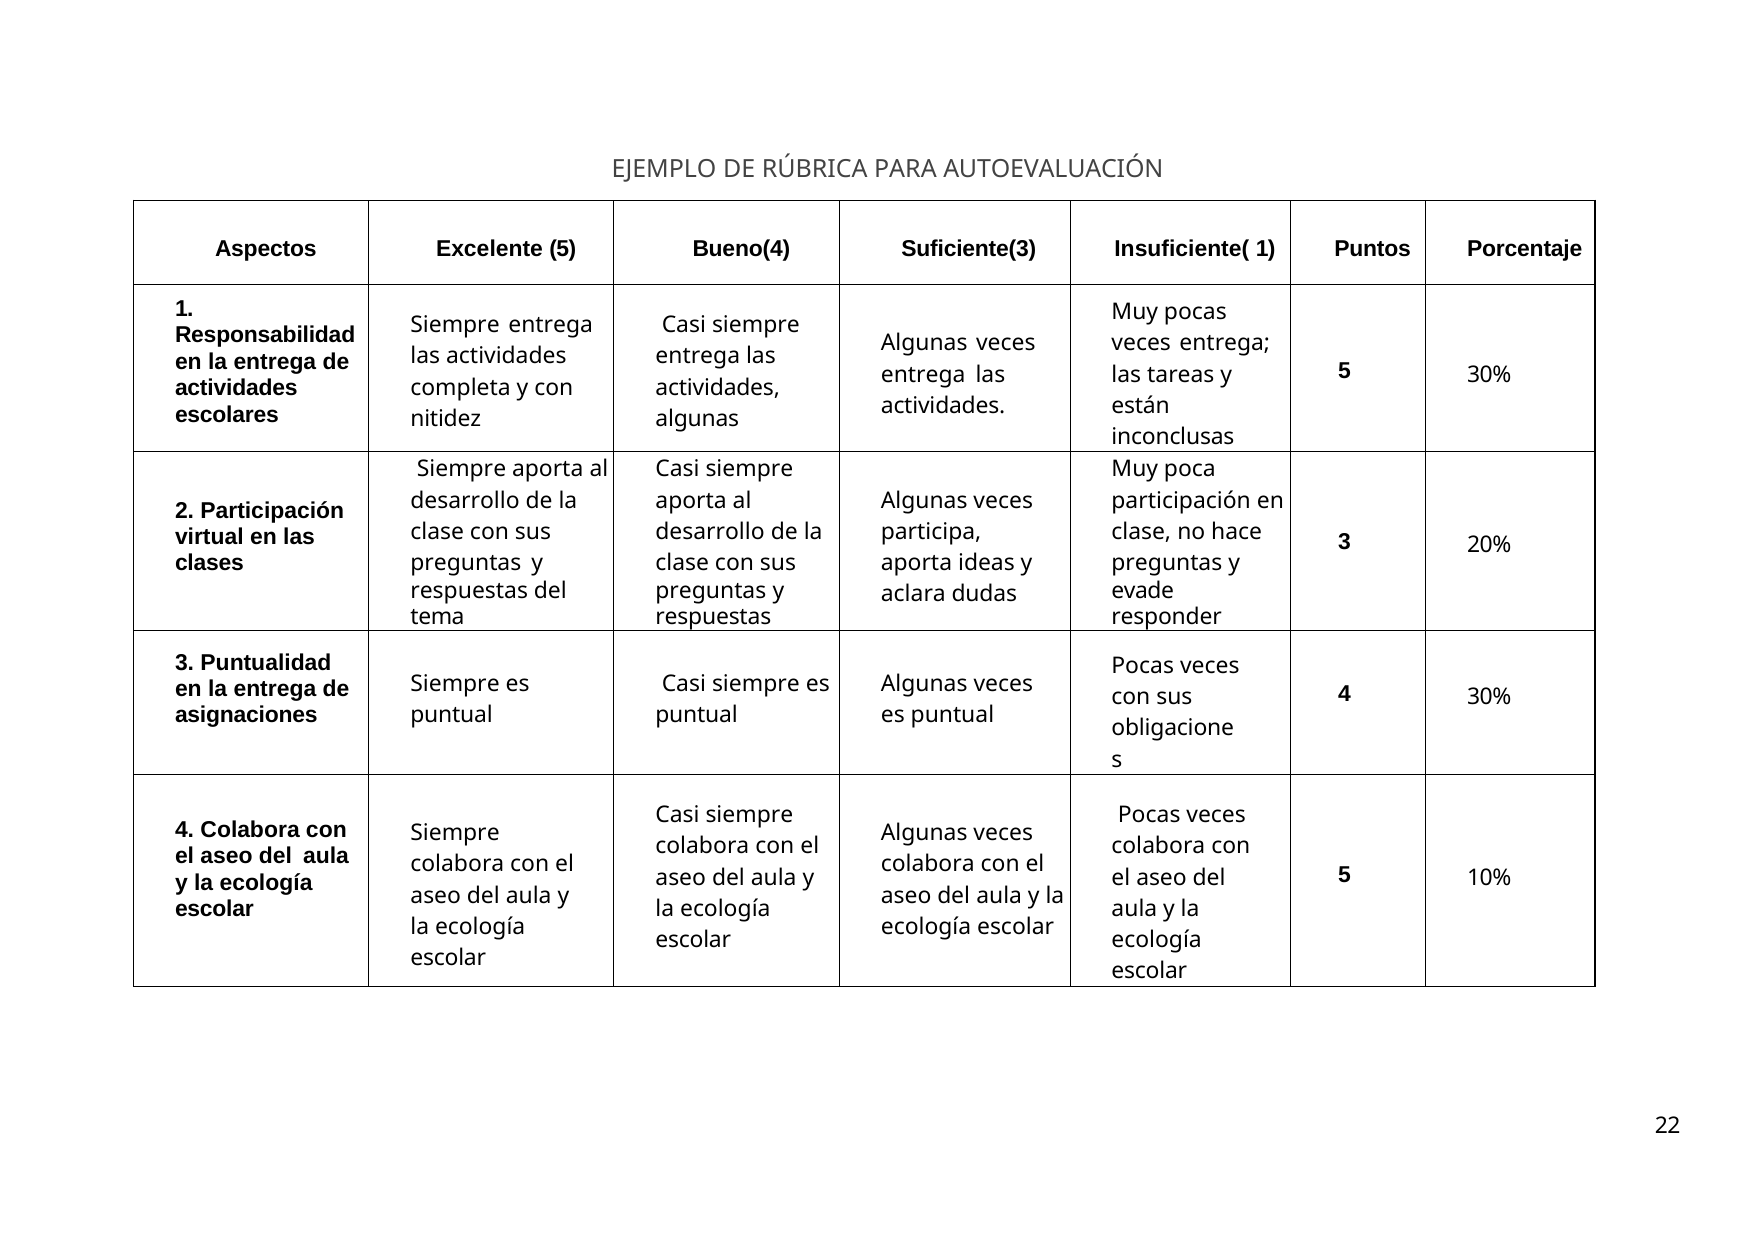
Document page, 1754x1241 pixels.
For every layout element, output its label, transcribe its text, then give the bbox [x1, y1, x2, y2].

table_cell Muy poca participación en clase, no hace preguntas y evade responder [1071, 452, 1290, 630]
table_cell Siempre colabora con el aseo del aula y la ecología escolar [369, 775, 613, 986]
table_header Puntos [1291, 201, 1425, 284]
table_cell 10% [1426, 775, 1594, 986]
table_cell 5 [1291, 285, 1425, 451]
table_cell Muy pocas veces entrega; las tareas y están inconclusas [1071, 285, 1290, 451]
table_cell Casi siempre es puntual [614, 631, 839, 774]
table_header Porcentaje [1426, 201, 1594, 284]
table_cell Algunas veces es puntual [840, 631, 1070, 774]
text EJEMPLO DE RÚBRICA PARA AUTOEVALUACIÓN [611, 151, 1608, 185]
table_cell 3. Puntualidad en la entrega de asignaciones [134, 631, 368, 774]
table_cell 2. Participación virtual en las clases [134, 452, 368, 630]
table_cell Casi siempre aporta al desarrollo de la clase con sus preguntas y respuestas [614, 452, 839, 630]
table_header Bueno(4) [614, 201, 839, 284]
table_cell Siempre entrega las actividades completa y con nitidez [369, 285, 613, 451]
table_header Insuficiente( 1) [1071, 201, 1290, 284]
table_cell Pocas veces con sus obligaciones [1071, 631, 1290, 774]
table_cell 3 [1291, 452, 1425, 630]
table_cell Casi siempre entrega las actividades, algunas [614, 285, 839, 451]
table_cell Casi siempre colabora con el aseo del aula y la ecología escolar [614, 775, 839, 986]
table_cell 4 [1291, 631, 1425, 774]
table_header Suficiente(3) [840, 201, 1070, 284]
table_cell 4. Colabora con el aseo del aula y la ecología escolar [134, 775, 368, 986]
table_cell Algunas veces entrega las actividades. [840, 285, 1070, 451]
table_cell 5 [1291, 775, 1425, 986]
table_cell Siempre aporta al desarrollo de la clase con sus preguntas y respuestas del tema [369, 452, 613, 630]
table_cell 1. Responsabilidad en la entrega de actividades escolares [134, 285, 368, 451]
table_cell Algunas veces colabora con el aseo del aula y la ecología escolar [840, 775, 1070, 986]
table_cell Siempre es puntual [369, 631, 613, 774]
table_cell Algunas veces participa, aporta ideas y aclara dudas [840, 452, 1070, 630]
table_header Aspectos [134, 201, 368, 284]
table_cell 30% [1426, 631, 1594, 774]
table_cell Pocas veces colabora con el aseo del aula y la ecología escolar [1071, 775, 1290, 986]
table_cell 30% [1426, 285, 1594, 451]
table_header Excelente (5) [369, 201, 613, 284]
table_cell 20% [1426, 452, 1594, 630]
